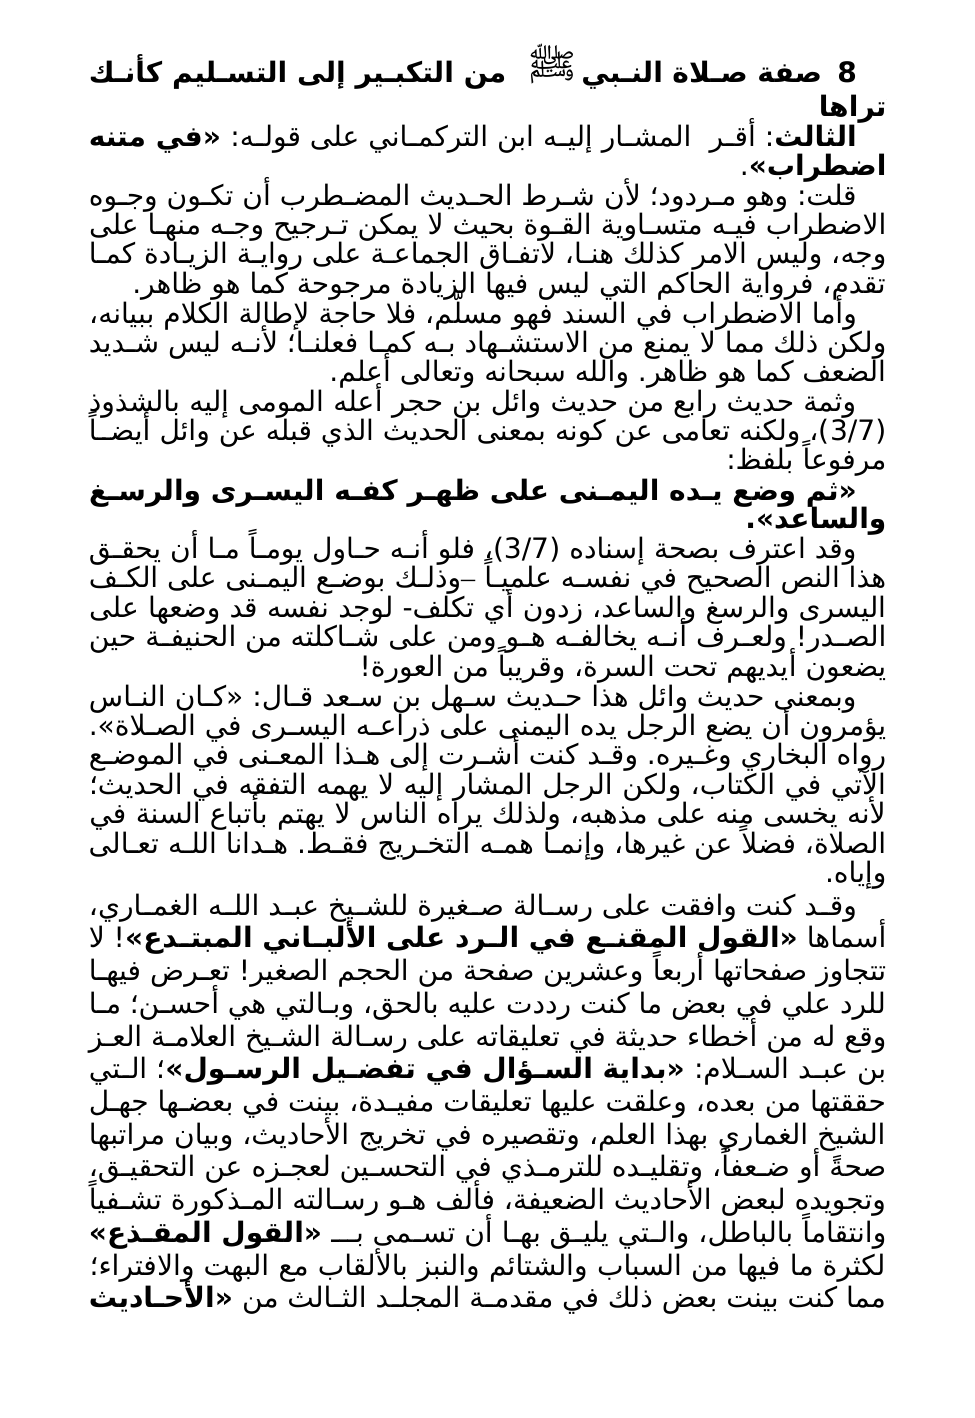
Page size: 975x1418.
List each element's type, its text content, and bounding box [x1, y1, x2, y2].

text قلت: وهو مردود؛ لأن شرط الحديث المضطرب أن تكون وجوه الاضطراب فيه متساوية القوة بحيث لا يمكن ترجيح وجه منها على وجه، وليس الامر كذلك هنا، لاتفاق الجماعة على رواية الزيادة كما تقدم، فرواية الحاكم التي ليس فيها الزيادة مرجوحة كما هو ظاهر. [89, 182, 886, 300]
text وبمعنى حديث وائل هذا حديث سهل بن سعد قال: «كان الناس يؤمرون أن يضع الرجل يده اليمنى على ذراعه اليسرى في الصلاة». رواه البخاري وغيره. وقد كنت أشرت إلى هذا المعنى في الموضع الآتي في الكتاب، ولكن الرجل المشار إليه لا يهمه التفقه في الحديث؛ لأنه يخسى منه على مذهبه، ولذلك يراه الناس لا يهتم بأتباع السنة في الصلاة، فضلاً عن غيرها، وإنما همه التخريج فقط. هدانا الله تعالى وإياه. [89, 683, 886, 889]
text وثمة حديث رابع من حديث وائل بن حجر أعله المومى إليه بالشذوذ (3/7)، ولكنه تعامى عن كونه بمعنى الحديث الذي قبله عن وائل أيضاً مرفوعاً بلفظ: [89, 388, 886, 476]
text وقد اعترف بصحة إسناده (3/7)، فلو أنه حاول يوماً ما أن يحقق هذا النص الصحيح في نفسه علمياً –وذلك بوضع اليمنى على الكف اليسرى والرسغ والساعد، زدون أي تكلف- لوجد نفسه قد وضعها على الصدر! ولعرف أنه يخالفه هو ومن على شاكلته من الحنيفة حين يضعون أيديهم تحت السرة، وقريباً من العورة! [89, 535, 886, 683]
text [89, 889, 886, 1314]
text وأما الاضطراب في السند فهو مسلّم، فلا حاجة لإطالة الكلام ببيانه، ولكن ذلك مما لا يمنع من الاستشهاد به كما فعلنا؛ لأنه ليس شديد الضعف كما هو ظاهر. والله سبحانه وتعالى أعلم. [89, 300, 886, 388]
text «ثم وضع يده اليمنى على ظهر كفه اليسرى والرسغ والساعد». [89, 476, 886, 535]
text الثالث: أقر المشار إليه ابن التركماني على قوله: «في متنه اضطراب». [89, 123, 886, 182]
